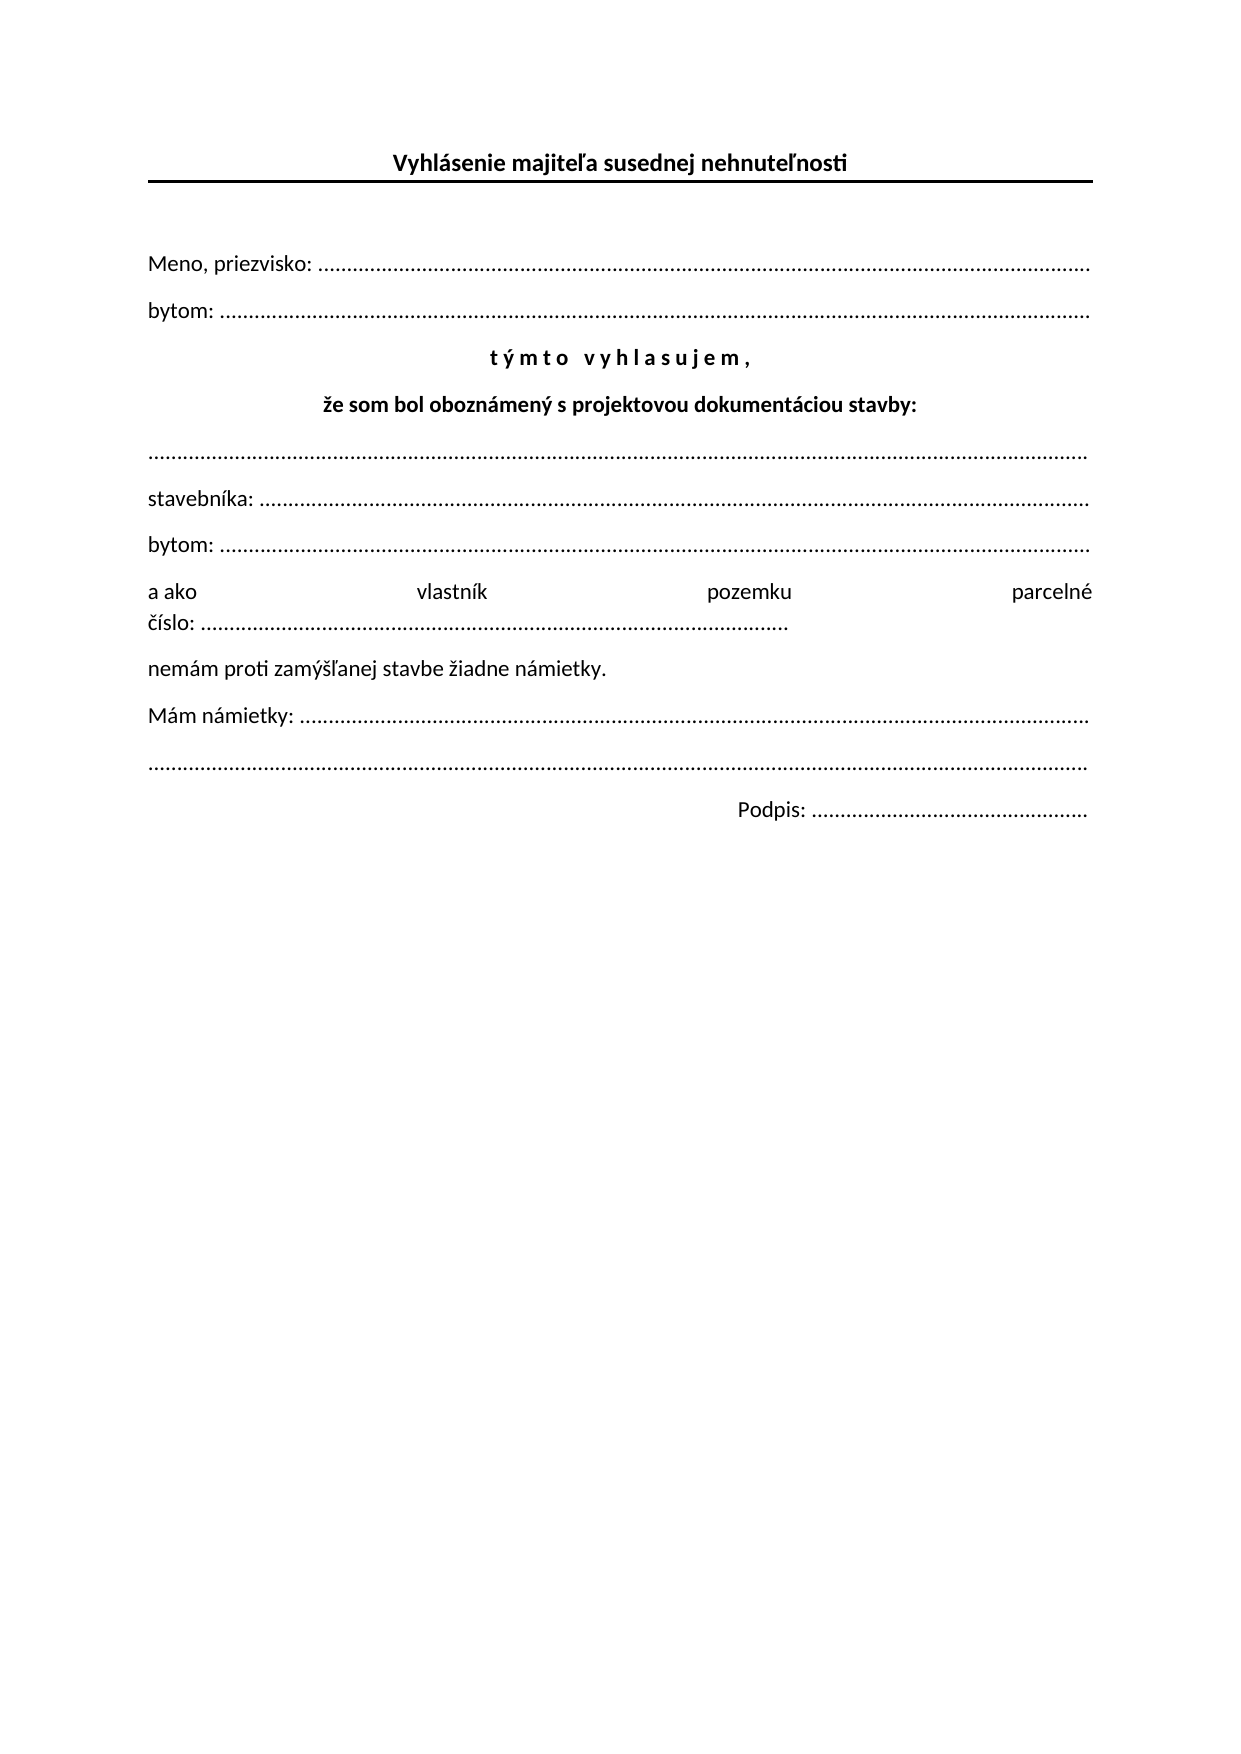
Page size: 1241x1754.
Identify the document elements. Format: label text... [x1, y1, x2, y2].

text ................................................................................................................................................................... [148, 748, 1093, 776]
text Podpis: ................................................ [148, 795, 1093, 823]
text stavebníka: ................................................................................................................................................ [148, 484, 1093, 512]
text t ý m t o v y h l a s u j e m , [148, 343, 1093, 371]
text nemám proti zamýšľanej stavbe žiadne námietky. [148, 654, 1093, 682]
text bytom: ....................................................................................................................................................... [148, 296, 1093, 324]
text ................................................................................................................................................................... [148, 437, 1093, 465]
text Mám námietky: ......................................................................................................................................... [148, 701, 1093, 729]
text bytom: ....................................................................................................................................................... [148, 531, 1093, 558]
text Vyhlásenie majiteľa susednej nehnuteľnosti [148, 148, 1093, 180]
text Meno, priezvisko: ...................................................................................................................................... [148, 249, 1093, 277]
text a ako vlastník pozemku parcelné číslo: ...................................................................................................... [148, 577, 1093, 636]
text že som bol oboznámený s projektovou dokumentáciou stavby: [148, 390, 1093, 418]
